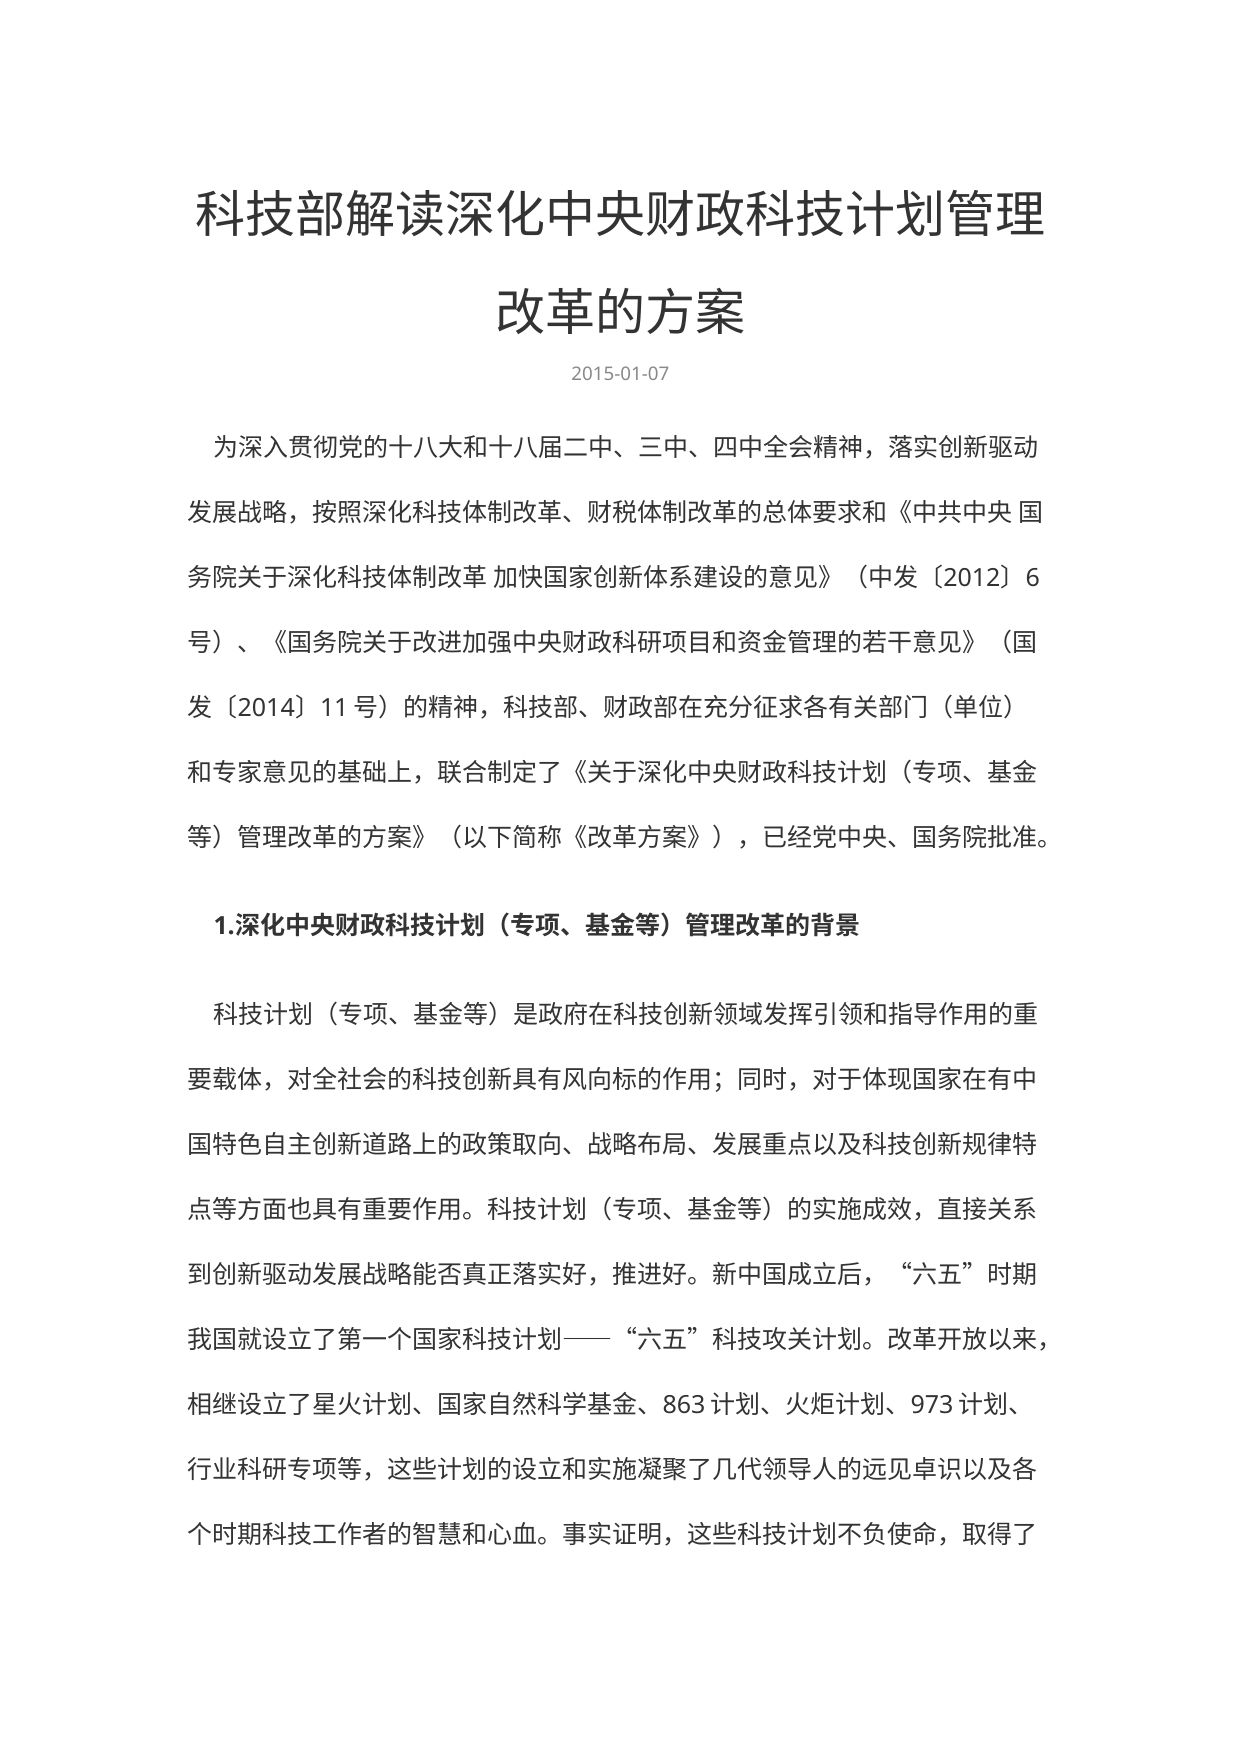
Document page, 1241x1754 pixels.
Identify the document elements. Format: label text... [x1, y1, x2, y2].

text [187, 980, 1053, 1565]
text 科技部解读深化中央财政科技计划管理改革的方案 [187, 162, 1053, 357]
text 1.深化中央财政科技计划（专项、基金等）管理改革的背景 [187, 891, 1053, 956]
text 为深入贯彻党的十八大和十八届二中、三中、四中全会精神，落实创新驱动发展战略，按照深化科技体制改革、财税体制改革的总体要求和《中共中央 国务院关于深化科技体制改革 加快国家创新体系建设的意见》（中发〔2012〕6号）、《国务院关于改进加强中央财政科研项目和资金管理的若干意见》（国发〔2014〕11号）的精神，科技部、财政部在充分征求各有关部门（单位）和专家意见的基础上，联合制定了《关于深化中央财政科技计划（专项、基金等）管理改革的方案》（以下简称《改革方案》），已经党中央、国务院批准。 [187, 413, 1053, 868]
text 2015-01-07 [187, 357, 1053, 389]
